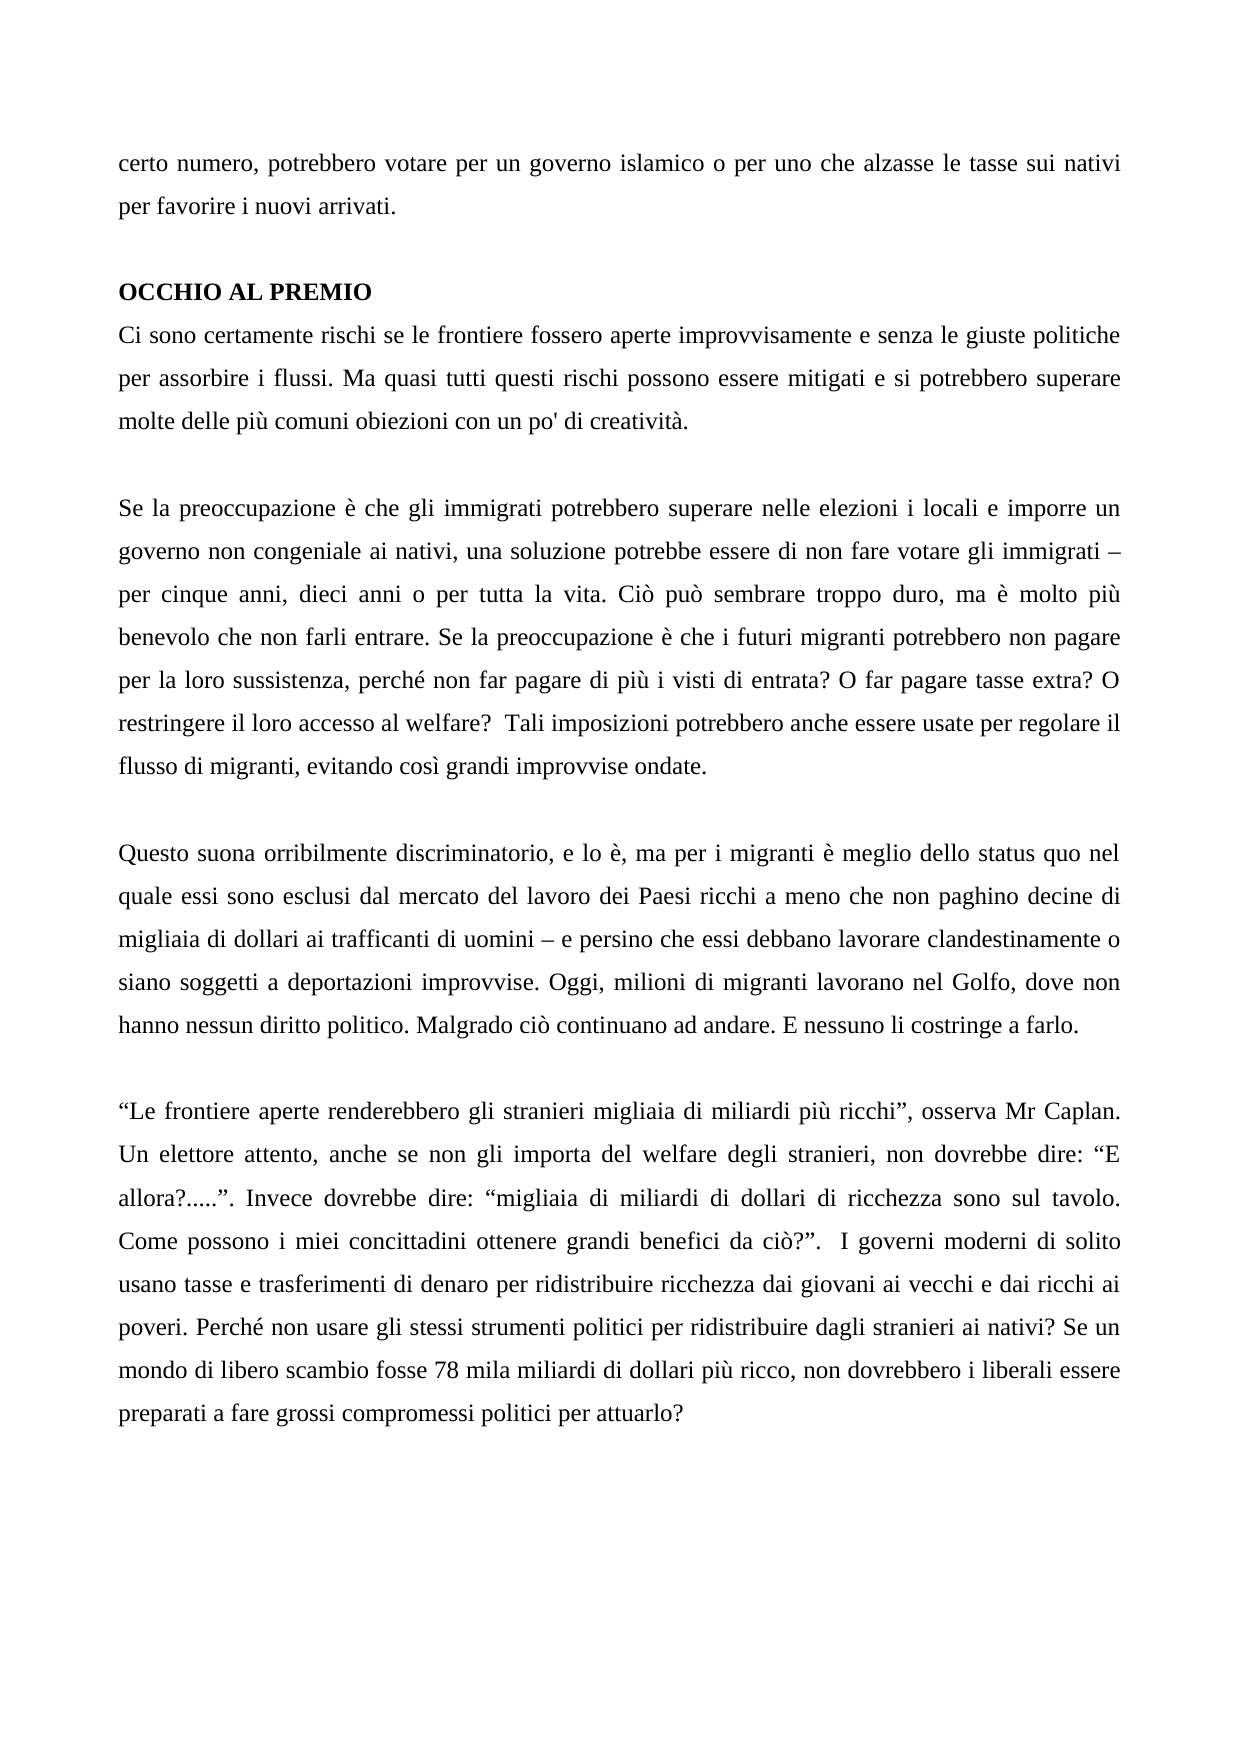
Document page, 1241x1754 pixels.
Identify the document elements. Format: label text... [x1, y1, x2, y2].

text Se la preoccupazione è che gli immigrati potrebbero superare nelle elezioni i locali e imporre un governo non congeniale ai nativi, una soluzione potrebbe essere di non fare votare gli immigrati – per cinque anni, dieci anni o per tutta la vita. Ciò può sembrare troppo duro, ma è molto più benevolo che non farli entrare. Se la preoccupazione è che i futuri migranti potrebbero non pagare per la loro sussistenza, perché non far pagare di più i visti di entrata? O far pagare tasse extra? O restringere il loro accesso al welfare? Tali imposizioni potrebbero anche essere usate per regolare il flusso di migranti, evitando così grandi improvvise ondate. [118, 493, 1122, 780]
text OCCHIO AL PREMIO [118, 277, 1122, 306]
text “Le frontiere aperte renderebbero gli stranieri migliaia di miliardi più ricchi”, osserva Mr Caplan. Un elettore attento, anche se non gli importa del welfare degli stranieri, non dovrebbe dire: “E allora?.....”. Invece dovrebbe dire: “migliaia di miliardi di dollari di ricchezza sono sul tavolo. Come possono i miei concittadini ottenere grandi benefici da ciò?”. I governi moderni di solito usano tasse e trasferimenti di denaro per ridistribuire ricchezza dai giovani ai vecchi e dai ricchi ai poveri. Perché non usare gli stessi strumenti politici per ridistribuire dagli stranieri ai nativi? Se un mondo di libero scambio fosse 78 mila miliardi di dollari più ricco, non dovrebbero i liberali essere preparati a fare grossi compromessi politici per attuarlo? [118, 1096, 1122, 1427]
text Ci sono certamente rischi se le frontiere fossero aperte improvvisamente e senza le giuste politiche per assorbire i flussi. Ma quasi tutti questi rischi possono essere mitigati e si potrebbero superare molte delle più comuni obiezioni con un po' di creatività. [118, 320, 1122, 435]
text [118, 148, 1122, 219]
text Questo suona orribilmente discriminatorio, e lo è, ma per i migranti è meglio dello status quo nel quale essi sono esclusi dal mercato del lavoro dei Paesi ricchi a meno che non paghino decine di migliaia di dollari ai trafficanti di uomini – e persino che essi debbano lavorare clandestinamente o siano soggetti a deportazioni improvvise. Oggi, milioni di migranti lavorano nel Golfo, dove non hanno nessun diritto politico. Malgrado ciò continuano ad andare. E nessuno li costringe a farlo. [118, 838, 1122, 1039]
